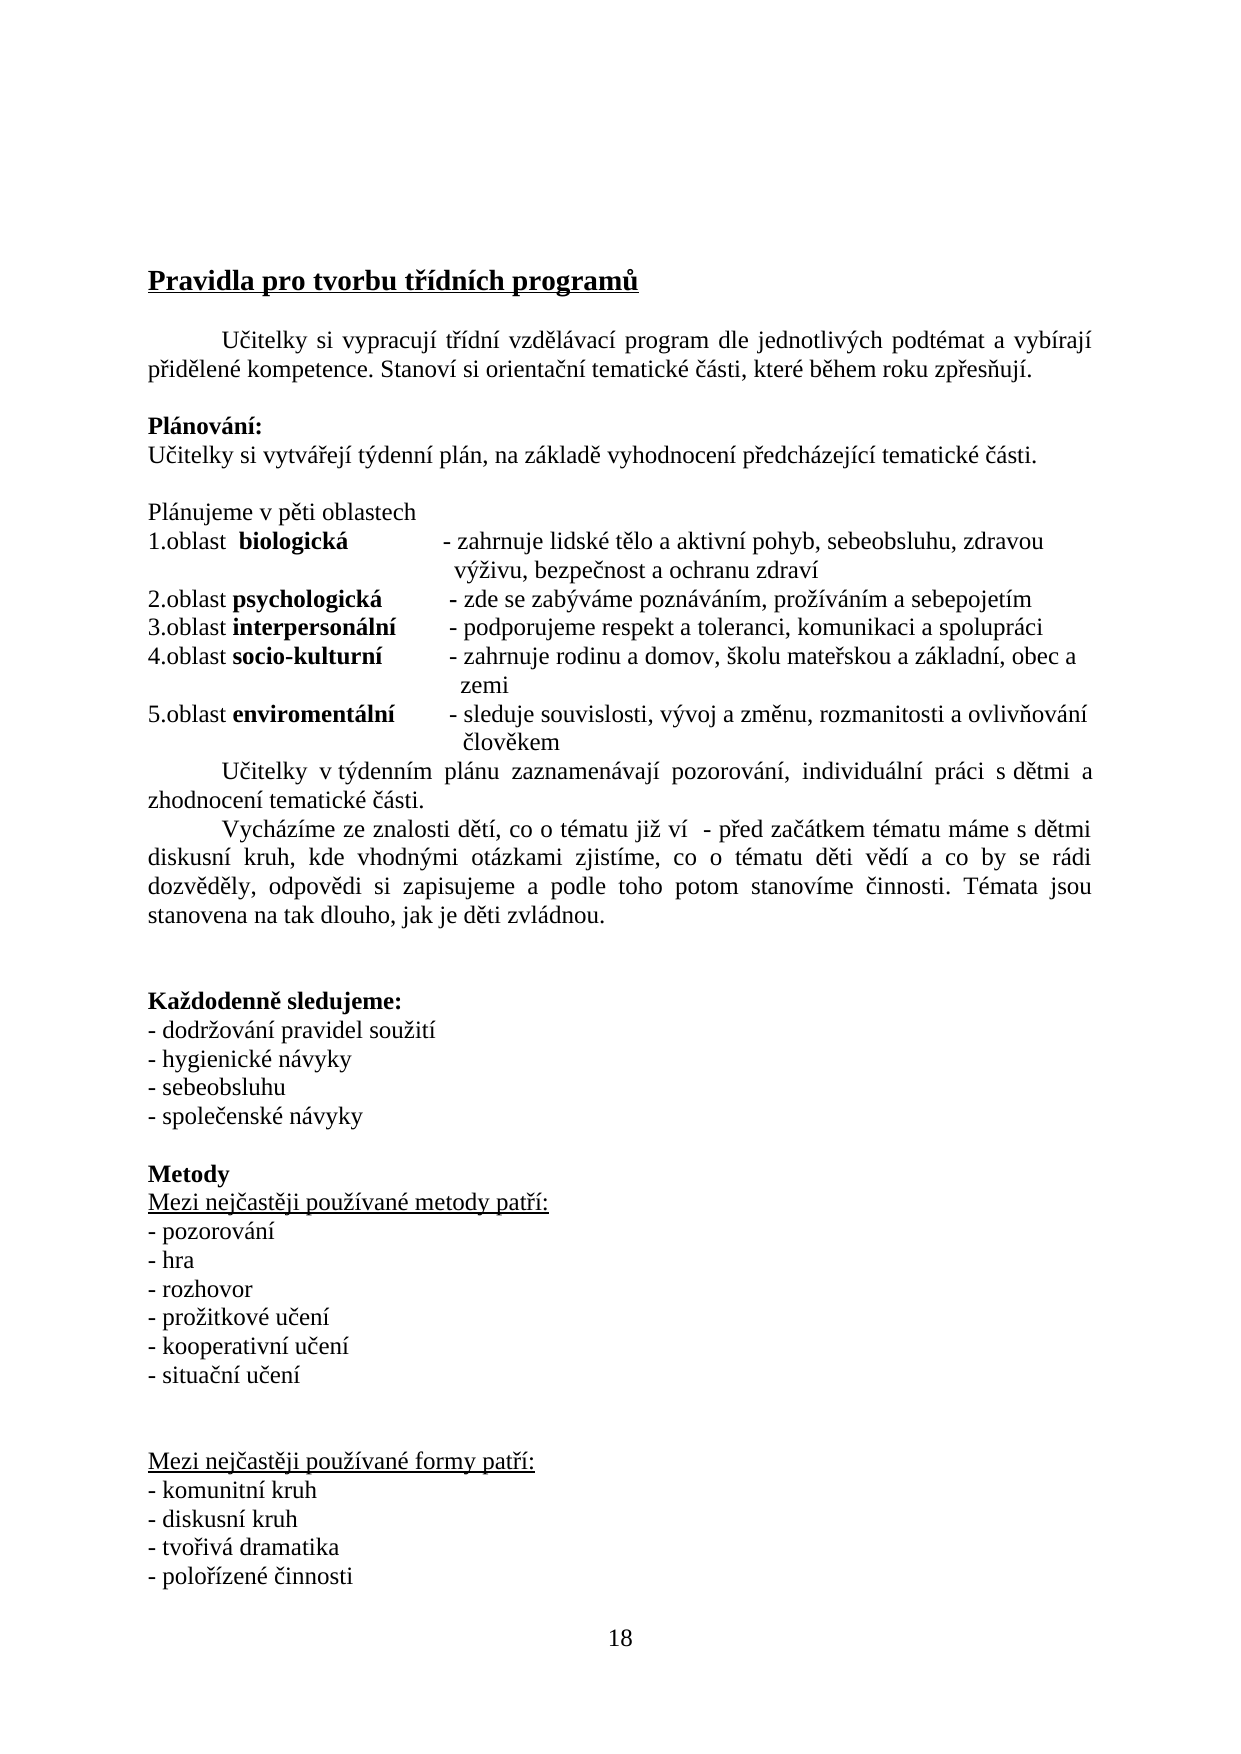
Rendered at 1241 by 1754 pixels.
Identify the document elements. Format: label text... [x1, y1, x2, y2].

text - hygienické návyky [148, 1044, 1093, 1072]
text - polořízené činnosti [148, 1561, 1093, 1590]
text Vycházíme ze znalosti dětí, co o tématu již ví - před začátkem tématu máme s dětmi diskusní kruh, kde vhodnými otázkami zjistíme, co o tématu děti vědí a co by se rádi dozvěděly, odpovědi si zapisujeme a podle toho potom stanovíme činnosti. Témata jsou stanovena na tak dlouho, jak je děti zvládnou. [148, 814, 1093, 929]
text Mezi nejčastěji používané metody patří: [148, 1187, 1093, 1216]
text - pozorování [148, 1216, 1093, 1245]
text - společenské návyky [148, 1101, 1093, 1130]
text - diskusní kruh [148, 1504, 1093, 1532]
text Plánujeme v pěti oblastech [148, 497, 1093, 526]
text - komunitní kruh [148, 1475, 1093, 1504]
text - hra [148, 1245, 1093, 1274]
text 2.oblast psychologická - zde se zabýváme poznáváním, prožíváním a sebepojetím [148, 584, 1093, 612]
text 1.oblast biologická - zahrnuje lidské tělo a aktivní pohyb, sebeobsluhu, zdravou [148, 526, 1093, 555]
text - sebeobsluhu [148, 1072, 1093, 1101]
text Metody [148, 1159, 1093, 1187]
text Pravidla pro tvorbu třídních programů [148, 263, 1093, 296]
text člověkem [148, 727, 1093, 756]
text - tvořivá dramatika [148, 1532, 1093, 1561]
text zemi [148, 670, 1093, 699]
text Učitelky si vypracují třídní vzdělávací program dle jednotlivých podtémat a vybírají přidělené kompetence. Stanoví si orientační tematické části, které během roku zpřesňují. [148, 325, 1093, 382]
text Každodenně sledujeme: [148, 986, 1093, 1015]
text - dodržování pravidel soužití [148, 1015, 1093, 1044]
text - kooperativní učení [148, 1331, 1093, 1360]
text 3.oblast interpersonální - podporujeme respekt a toleranci, komunikaci a spolupráci [148, 612, 1093, 641]
text výživu, bezpečnost a ochranu zdraví [148, 555, 1093, 584]
text Učitelky v týdenním plánu zaznamenávají pozorování, individuální práci s dětmi a zhodnocení tematické části. [148, 756, 1093, 814]
text Mezi nejčastěji používané formy patří: [148, 1446, 1093, 1475]
text - prožitkové učení [148, 1302, 1093, 1331]
text Učitelky si vytvářejí týdenní plán, na základě vyhodnocení předcházející tematické části. [148, 440, 1093, 469]
text - rozhovor [148, 1274, 1093, 1302]
text Plánování: [148, 411, 1093, 440]
text 5.oblast enviromentální - sleduje souvislosti, vývoj a změnu, rozmanitosti a ovlivňování [148, 699, 1093, 727]
text - situační učení [148, 1360, 1093, 1389]
text 4.oblast socio-kulturní - zahrnuje rodinu a domov, školu mateřskou a základní, obec a [148, 641, 1093, 670]
